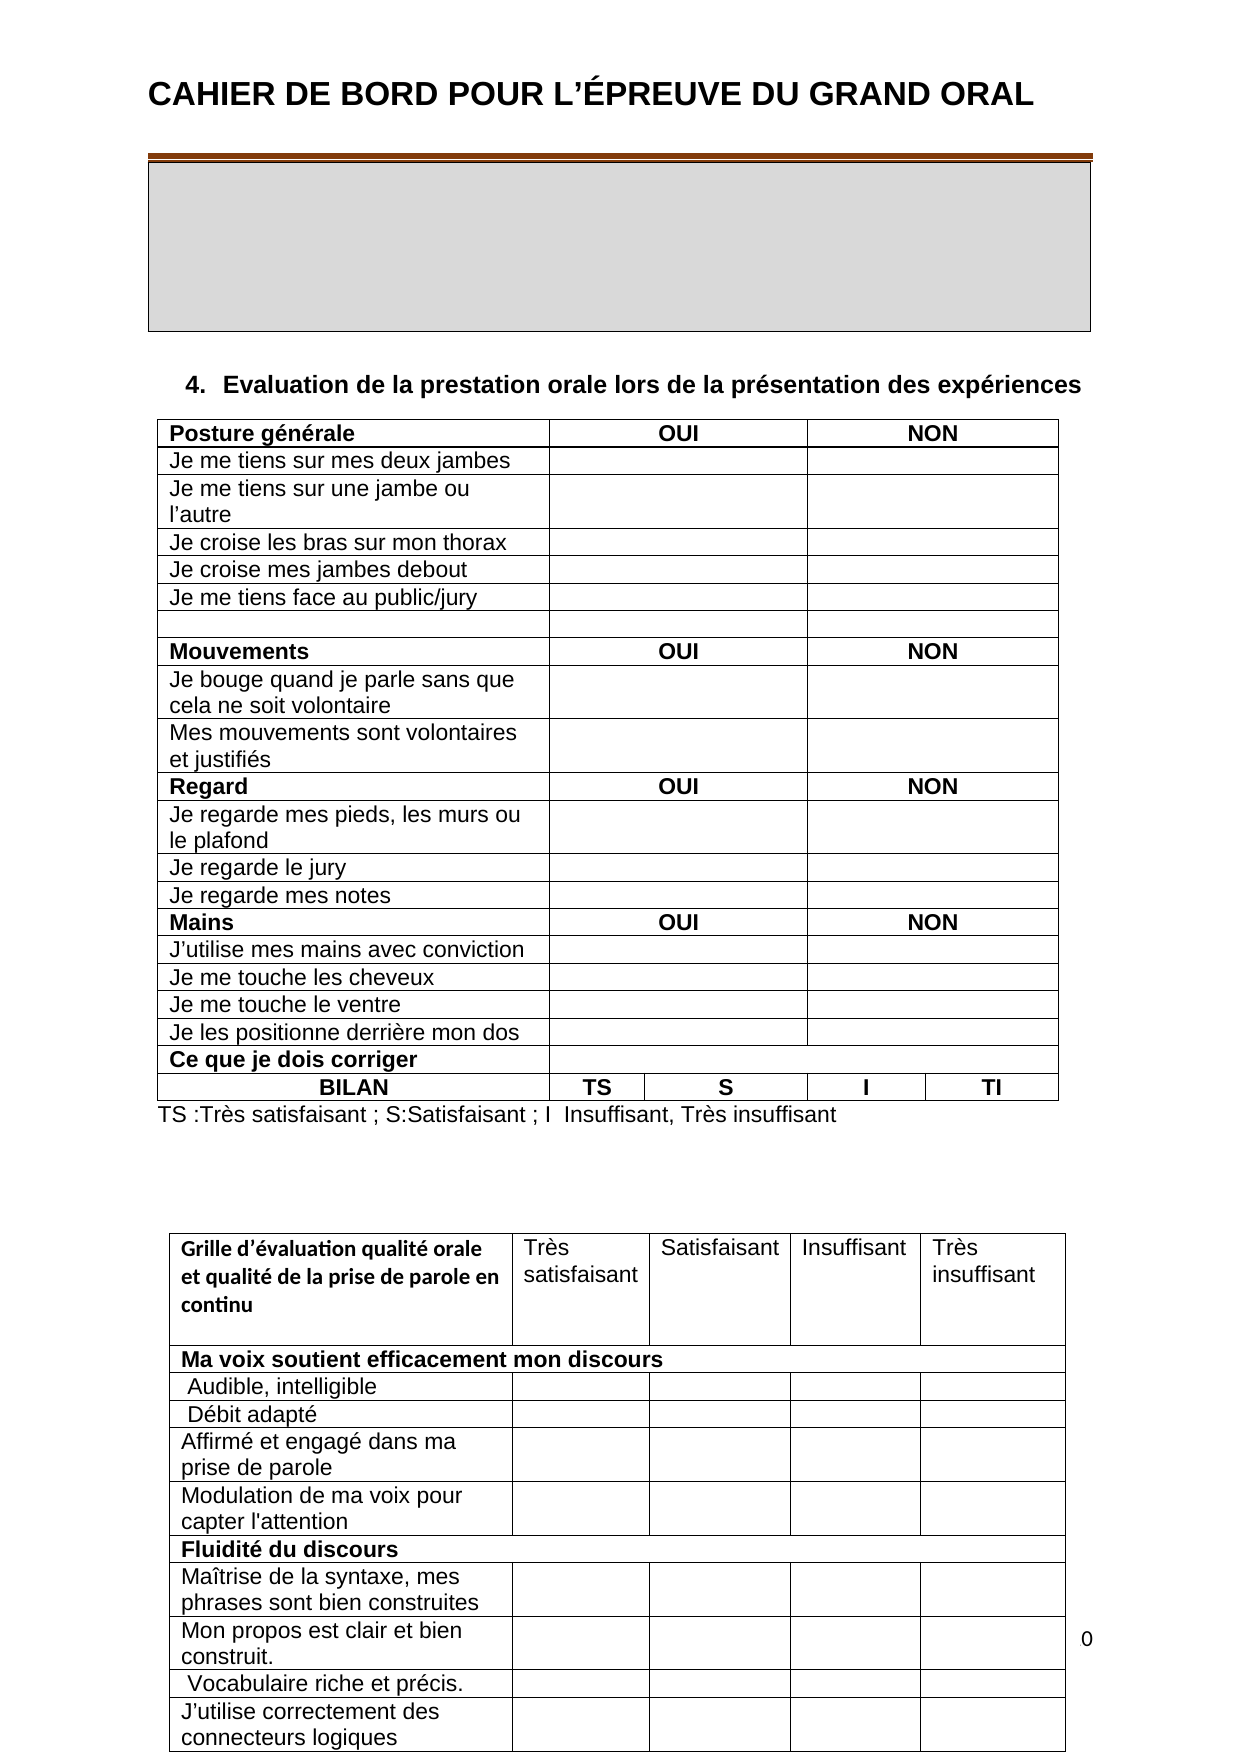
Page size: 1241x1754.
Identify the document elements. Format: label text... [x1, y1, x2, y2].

table_header [149, 163, 1090, 331]
list Evaluation de la prestation orale lors de la présentation des expériences [185, 370, 1093, 398]
